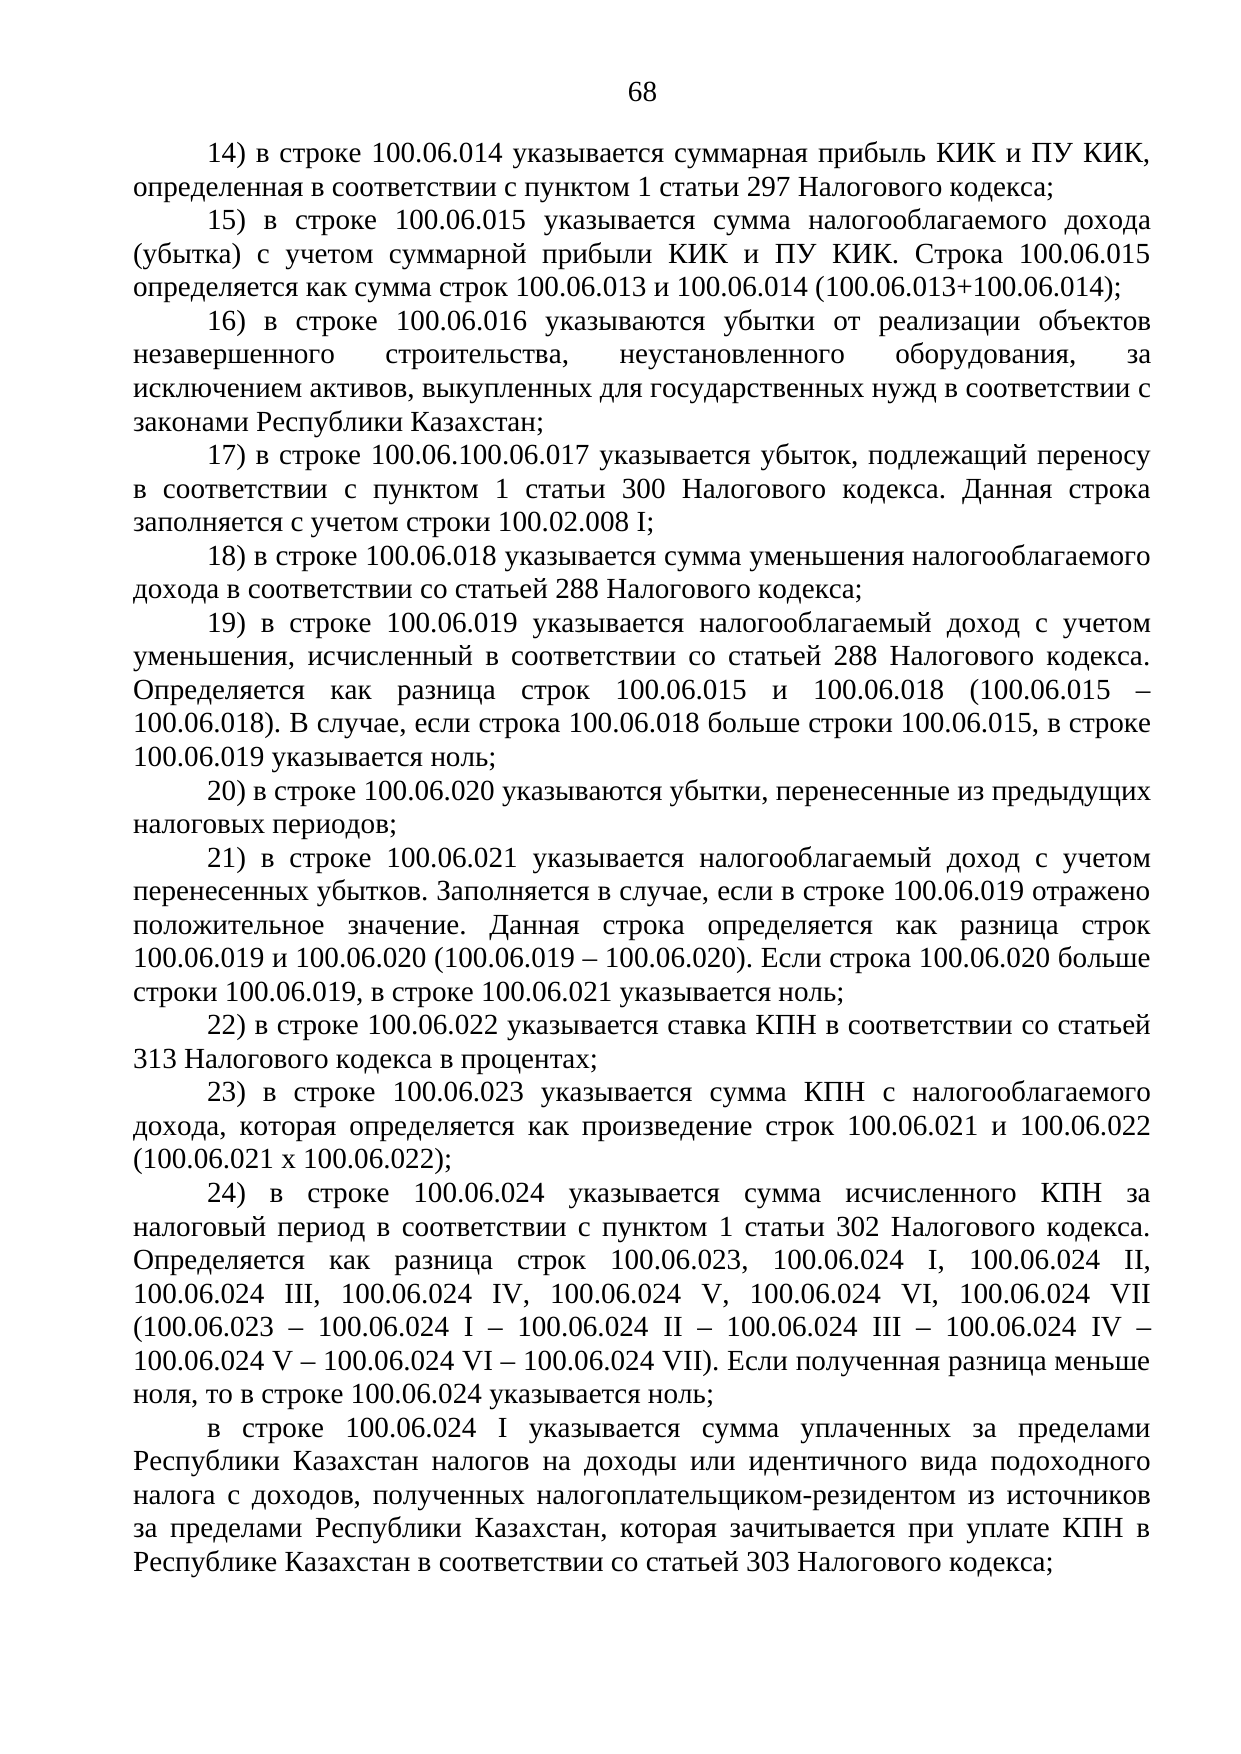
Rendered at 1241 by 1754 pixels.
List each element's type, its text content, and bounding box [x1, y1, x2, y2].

text в строке 100.06.024 I указывается сумма уплаченных за пределами Республики Казахстан налогов на доходы или идентичного вида подоходного налога с доходов, полученных налогоплательщиком-резидентом из источников за пределами Республики Казахстан, которая зачитывается при уплате КПН в Республике Казахстан в соответствии со статьей 303 Налогового кодекса; [133, 1410, 1152, 1578]
text 18) в строке 100.06.018 указывается сумма уменьшения налогооблагаемого дохода в соответствии со статьей 288 Налогового кодекса; [133, 538, 1152, 605]
text 20) в строке 100.06.020 указываются убытки, перенесенные из предыдущих налоговых периодов; [133, 773, 1152, 840]
text 17) в строке 100.06.100.06.017 указывается убыток, подлежащий переносу в соответствии с пунктом 1 статьи 300 Налогового кодекса. Данная строка заполняется с учетом строки 100.02.008 I; [133, 437, 1152, 538]
text 22) в строке 100.06.022 указывается ставка КПН в соответствии со статьей 313 Налогового кодекса в процентах; [133, 1007, 1152, 1074]
text 23) в строке 100.06.023 указывается сумма КПН с налогооблагаемого дохода, которая определяется как произведение строк 100.06.021 и 100.06.022 (100.06.021 x 100.06.022); [133, 1074, 1152, 1175]
text 14) в строке 100.06.014 указывается суммарная прибыль КИК и ПУ КИК, определенная в соответствии с пунктом 1 статьи 297 Налогового кодекса; [133, 135, 1152, 202]
text 24) в строке 100.06.024 указывается сумма исчисленного КПН за налоговый период в соответствии с пунктом 1 статьи 302 Налогового кодекса. Определяется как разница строк 100.06.023, 100.06.024 I, 100.06.024 II, 100.06.024 III, 100.06.024 IV, 100.06.024 V, 100.06.024 VI, 100.06.024 VII (100.06.023 – 100.06.024 I – 100.06.024 II – 100.06.024 III – 100.06.024 IV – 100.06.024 V – 100.06.024 VI – 100.06.024 VII). Если полученная разница меньше ноля, то в строке 100.06.024 указывается ноль; [133, 1175, 1152, 1410]
text 19) в строке 100.06.019 указывается налогооблагаемый доход с учетом уменьшения, исчисленный в соответствии со статьей 288 Налогового кодекса. Определяется как разница строк 100.06.015 и 100.06.018 (100.06.015 – 100.06.018). В случае, если строка 100.06.018 больше строки 100.06.015, в строке 100.06.019 указывается ноль; [133, 605, 1152, 773]
text 15) в строке 100.06.015 указывается сумма налогооблагаемого дохода (убытка) с учетом суммарной прибыли КИК и ПУ КИК. Строка 100.06.015 определяется как сумма строк 100.06.013 и 100.06.014 (100.06.013+100.06.014); [133, 202, 1152, 303]
text 16) в строке 100.06.016 указываются убытки от реализации объектов незавершенного строительства, неустановленного оборудования, за исключением активов, выкупленных для государственных нужд в соответствии с законами Республики Казахстан; [133, 303, 1152, 437]
text 21) в строке 100.06.021 указывается налогооблагаемый доход с учетом перенесенных убытков. Заполняется в случае, если в строке 100.06.019 отражено положительное значение. Данная строка определяется как разница строк 100.06.019 и 100.06.020 (100.06.019 – 100.06.020). Если строка 100.06.020 больше строки 100.06.019, в строке 100.06.021 указывается ноль; [133, 840, 1152, 1007]
